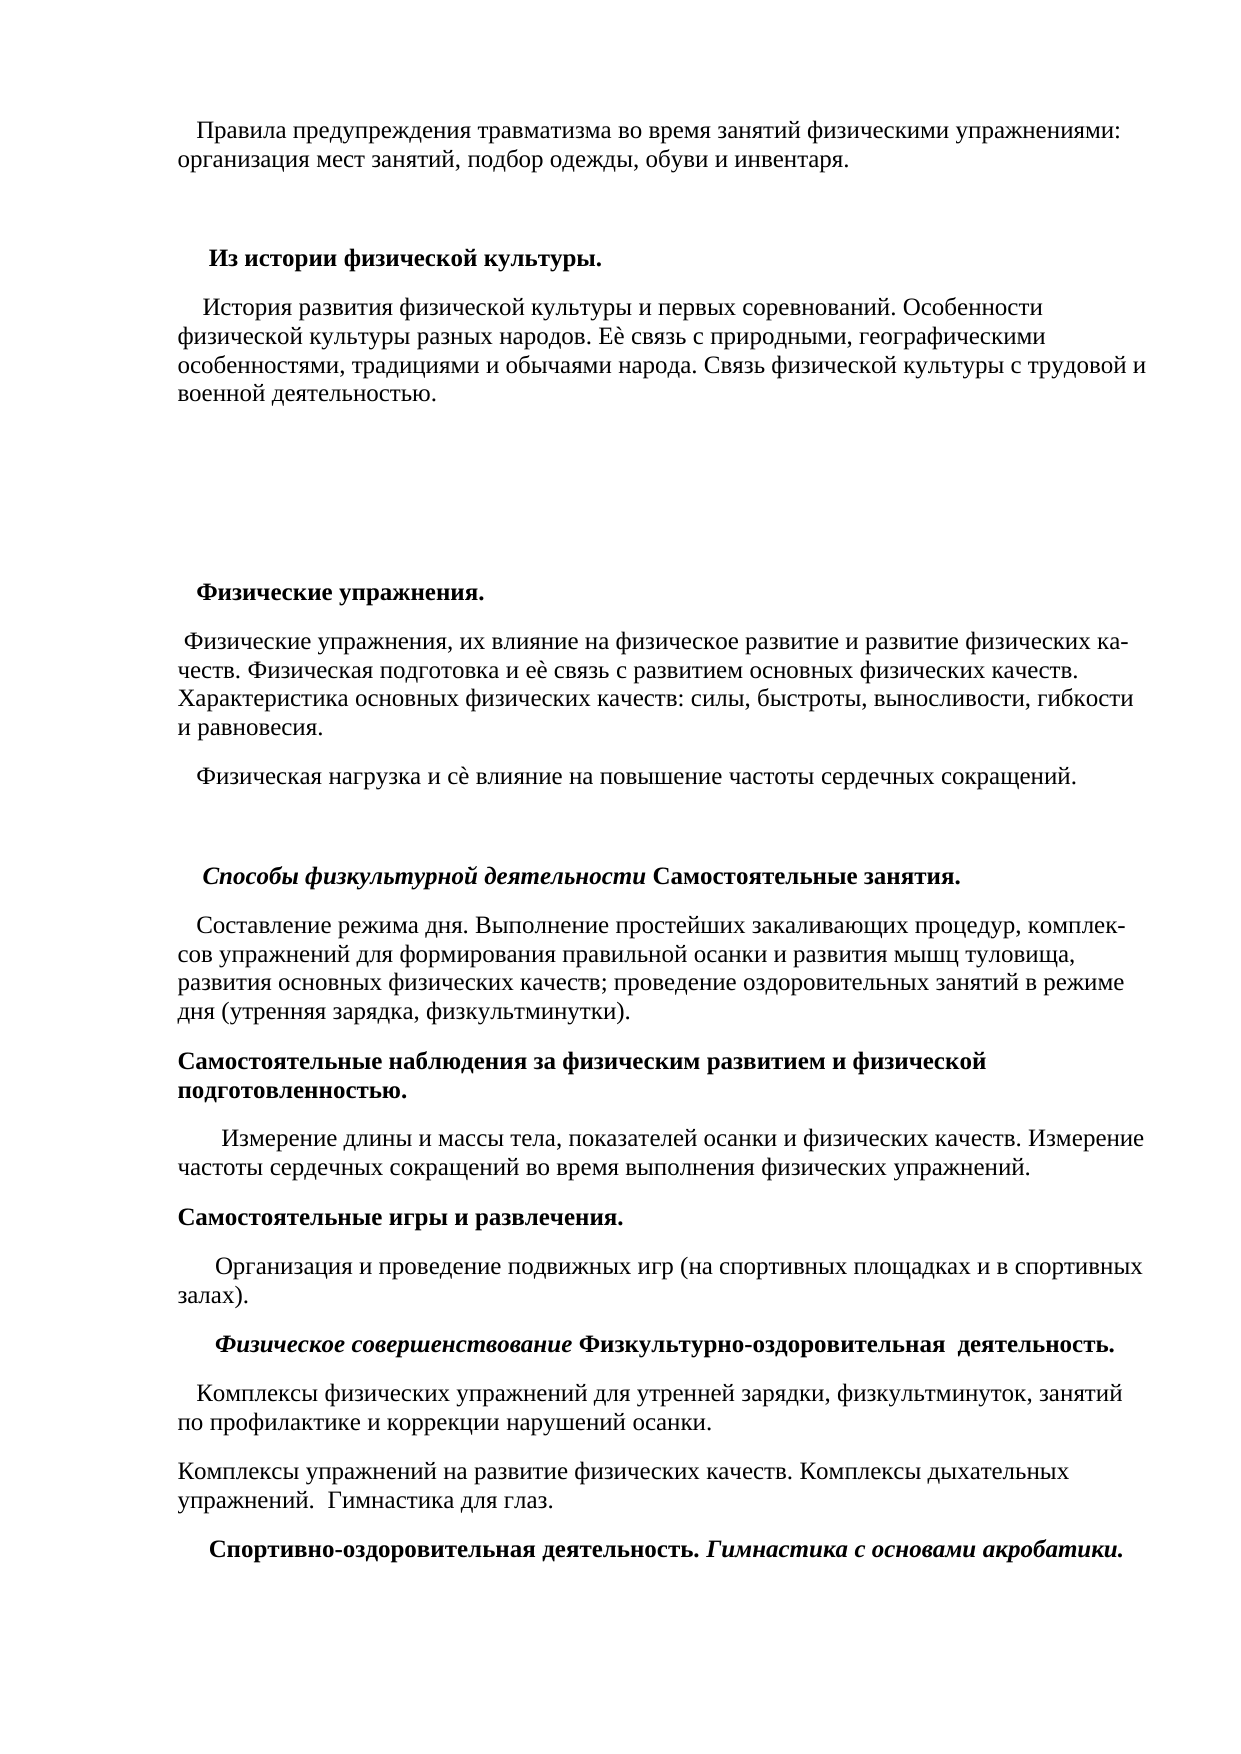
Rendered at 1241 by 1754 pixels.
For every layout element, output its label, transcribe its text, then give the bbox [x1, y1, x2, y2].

subtitle Самостоятельные наблюдения за физическим развитием и физической подготовленностью. [177, 1046, 988, 1104]
text Правила предупреждения травматизма во время занятий физическими упражнениями: организация мест занятий, подбор одежды, обуви и инвентаря. [177, 115, 1123, 173]
text Способы физкультурной деятельности Самостоятельные занятия. [202, 861, 1190, 890]
text История развития физической культуры и первых соревнований. Особенности физической культуры разных народов. Еѐ связь с природными, географическими [177, 292, 1124, 350]
text Организация и проведение подвижных игр (на спортивных площадках и в спортивных залах). [177, 1251, 1145, 1308]
text Спортивно-оздоровительная деятельность. Гимнастика с основами акробатики. [208, 1534, 1190, 1563]
subtitle Из истории физической культуры. [208, 243, 1190, 272]
text Физическое совершенствование Физкультурно-оздоровительная деятельность. [196, 1329, 1190, 1358]
text Комплексы физических упражнений для утренней зарядки, физкультминуток, занятий по профилактике и коррекции нарушений осанки. [177, 1378, 1124, 1436]
text Комплексы упражнений на развитие физических качеств. Комплексы дыхательных упражнений. Гимнастика для глаз. [177, 1456, 1190, 1514]
text Физическая нагрузка и сѐ влияние на повышение частоты сердечных сокращений. [196, 761, 1190, 790]
text Измерение длины и массы тела, показателей осанки и физических качеств. Измерение частоты сердечных сокращений во время выполнения физических упражнений. [177, 1123, 1146, 1181]
text особенностями, традициями и обычаями народа. Связь физической культуры с трудовой и военной деятельностью. [177, 350, 1148, 407]
subtitle Самостоятельные игры и развлечения. [177, 1202, 1190, 1231]
subtitle Физические упражнения. [196, 577, 1190, 606]
text Физические упражнения, их влияние на физическое развитие и развитие физических ка- честв. Физическая подготовка и еѐ связь с развитием основных физических качеств. [177, 626, 1131, 683]
text Составление режима дня. Выполнение простейших закаливающих процедур, комплек- сов упражнений для формирования правильной осанки и развития мышц туловища, развития основных физических качеств; проведение оздоровительных занятий в режиме дня (утренняя зарядка, физкультминутки). [177, 910, 1128, 1025]
text Характеристика основных физических качеств: силы, быстроты, выносливости, гибкости и равновесия. [177, 683, 1136, 741]
